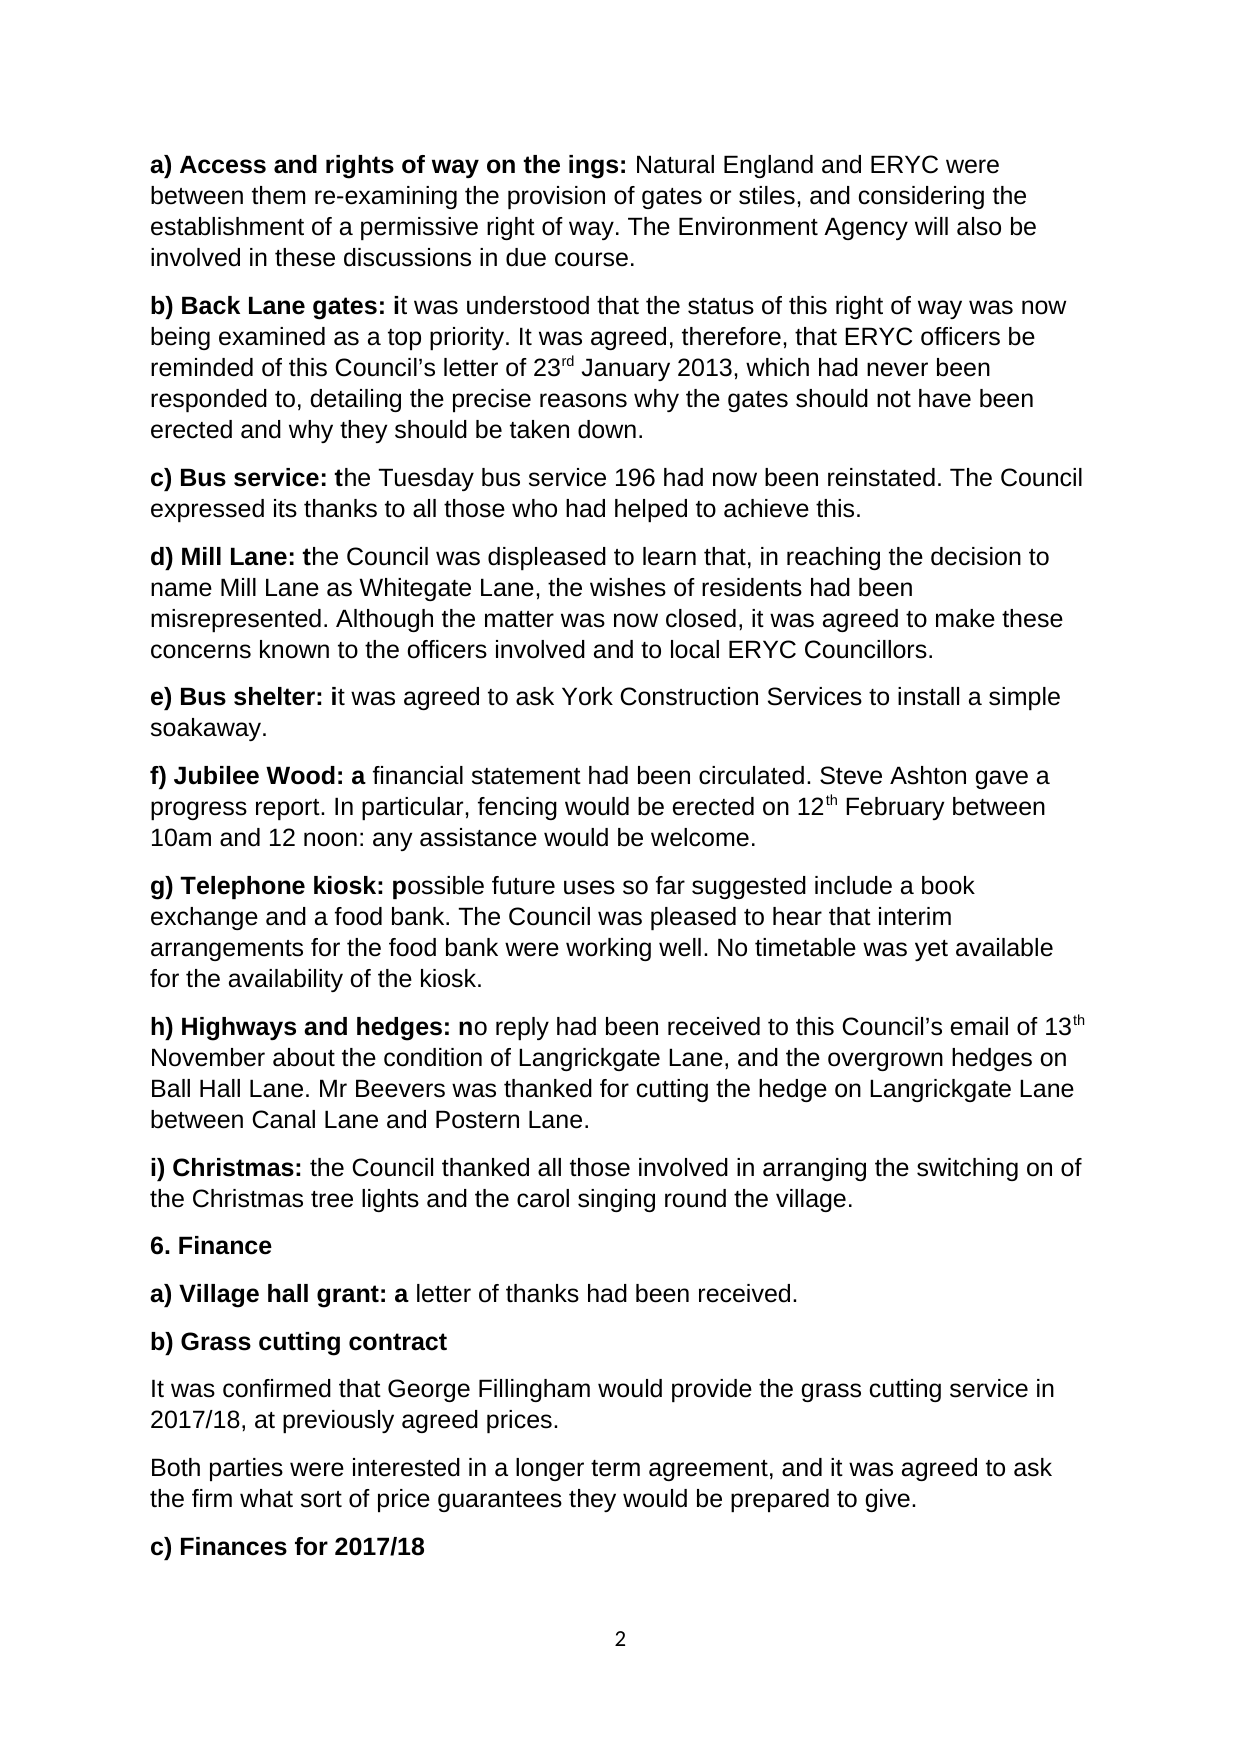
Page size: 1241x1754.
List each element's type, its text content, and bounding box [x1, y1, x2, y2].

text e) Bus shelter: it was agreed to ask York Construction Services to install a simple soakaway. [150, 682, 1090, 742]
text c) Finances for 2017/18 [150, 1532, 1090, 1561]
text h) Highways and hedges: no reply had been received to this Council’s email of 13th November about the condition of Langrickgate Lane, and the overgrown hedges on Ball Hall Lane. Mr Beevers was thanked for cutting the hedge on Langrickgate Lane between Canal Lane and Postern Lane. [150, 1012, 1090, 1133]
text c) Bus service: the Tuesday bus service 196 had now been reinstated. The Council expressed its thanks to all those who had helped to achieve this. [150, 463, 1090, 522]
text d) Mill Lane: the Council was displeased to learn that, in reaching the decision to name Mill Lane as Whitegate Lane, the wishes of residents had been misrepresented. Although the matter was now closed, it was agreed to make these concerns known to the officers involved and to local ERYC Councillors. [150, 541, 1090, 663]
text g) Telephone kiosk: possible future uses so far suggested include a book exchange and a food bank. The Council was pleased to hear that interim arrangements for the food bank were working well. No timetable was yet available for the availability of the kiosk. [150, 871, 1090, 993]
text a) Access and rights of way on the ings: Natural England and ERYC were between them re-examining the provision of gates or stiles, and considering the establishment of a permissive right of way. The Environment Agency will also be involved in these discussions in due course. [150, 150, 1090, 272]
text b) Back Lane gates: it was understood that the status of this right of way was now being examined as a top priority. It was agreed, therefore, that ERYC officers be reminded of this Council’s letter of 23rd January 2013, which had never been responded to, detailing the precise reasons why the gates should not have been erected and why they should be taken down. [150, 291, 1090, 444]
text a) Village hall grant: a letter of thanks had been received. [150, 1279, 1090, 1308]
text 6. Finance [150, 1231, 1090, 1260]
text i) Christmas: the Council thanked all those involved in arranging the switching on of the Christmas tree lights and the carol singing round the village. [150, 1152, 1090, 1212]
text Both parties were interested in a longer term agreement, and it was agreed to ask the firm what sort of price guarantees they would be prepared to give. [150, 1453, 1090, 1513]
text b) Grass cutting contract [150, 1327, 1090, 1355]
text It was confirmed that George Fillingham would provide the grass cutting service in 2017/18, at previously agreed prices. [150, 1374, 1090, 1434]
text f) Jubilee Wood: a financial statement had been circulated. Steve Ashton gave a progress report. In particular, fencing would be erected on 12th February between 10am and 12 noon: any assistance would be welcome. [150, 761, 1090, 852]
